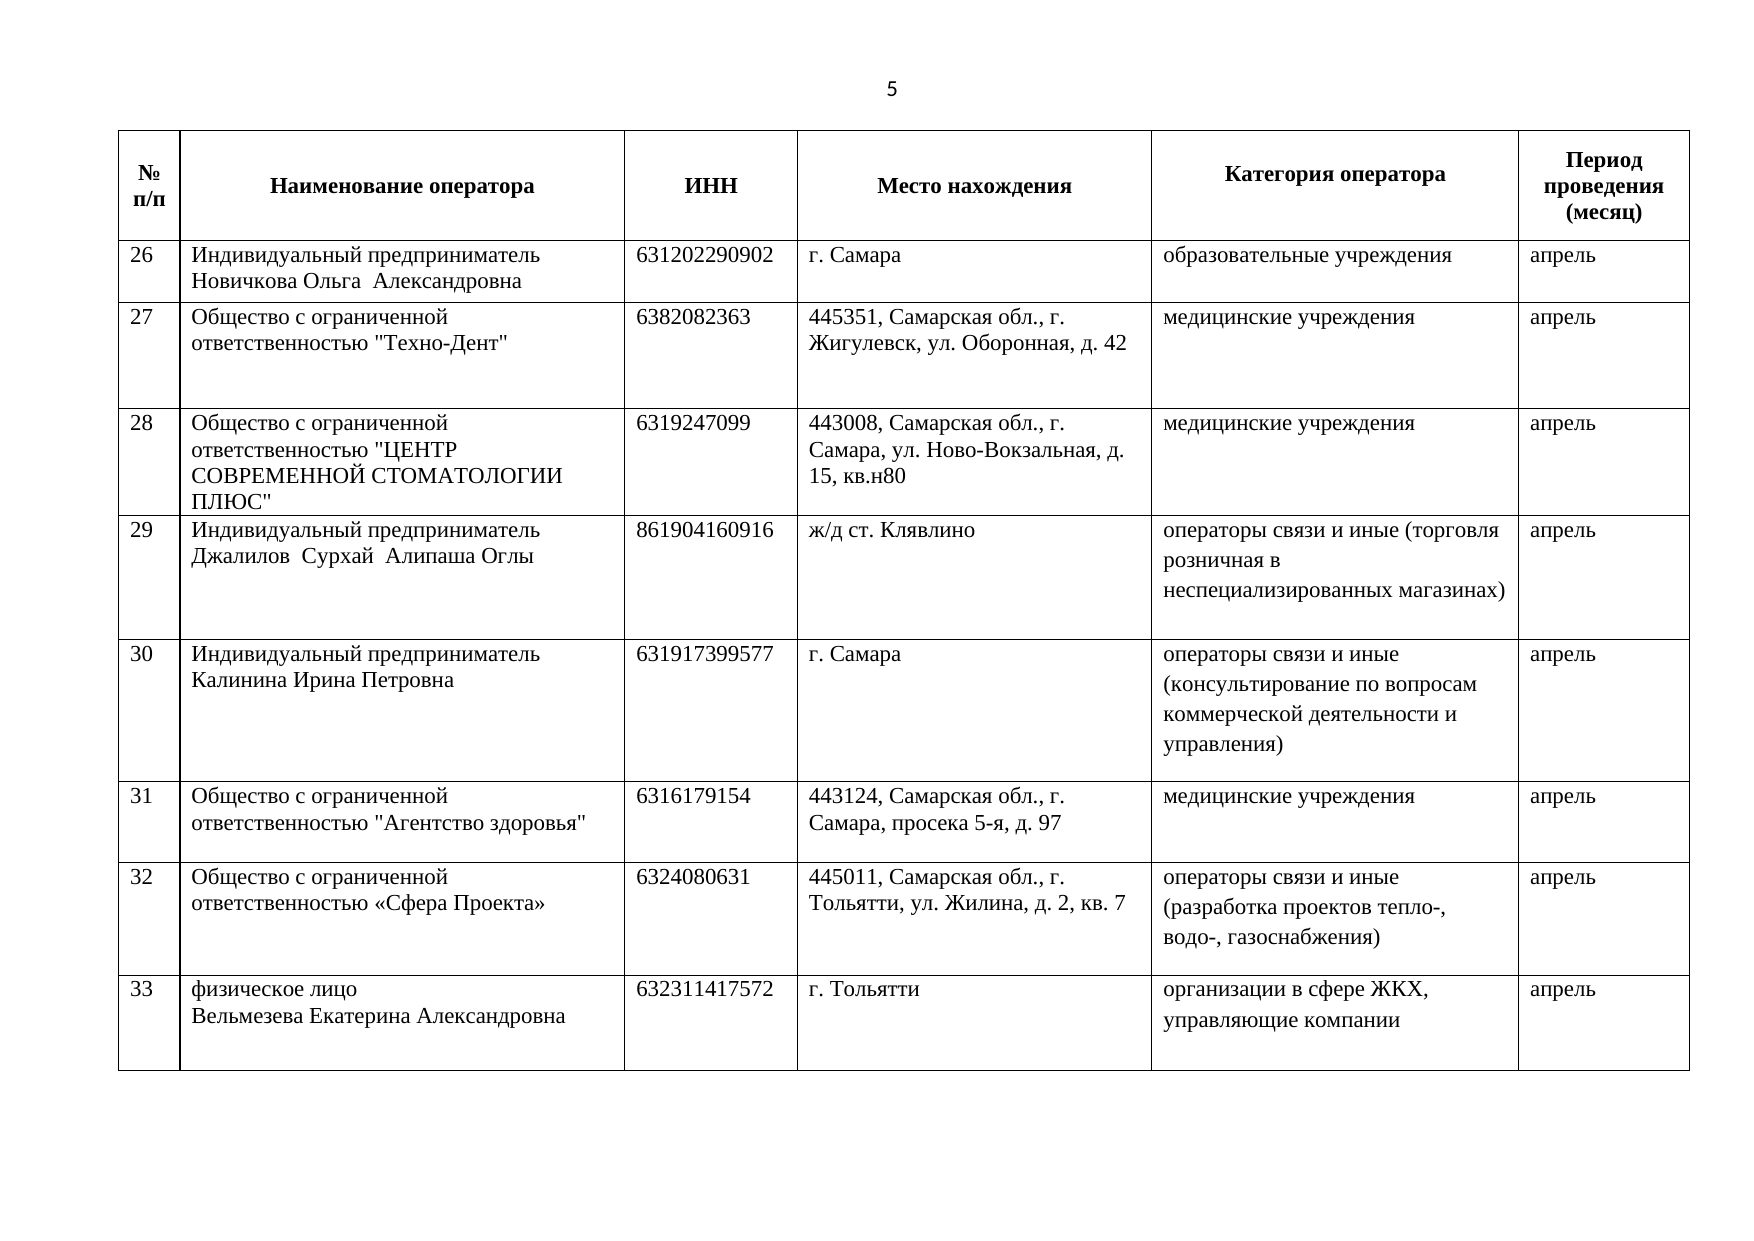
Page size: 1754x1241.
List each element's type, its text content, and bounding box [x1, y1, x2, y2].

table_cell апрель [1519, 976, 1689, 1069]
table_cell организации в сфере ЖКХ, управляющие компании [1152, 976, 1518, 1069]
table_cell медицинские учреждения [1152, 303, 1518, 408]
table_cell Общество с ограниченной ответственностью "Техно-Дент" [181, 303, 624, 408]
table_cell физическое лицо Вельмезева Екатерина Александровна [181, 976, 624, 1069]
table_header Наименование оператора [181, 131, 624, 239]
table_cell 6319247099 [625, 409, 797, 515]
table_cell 6382082363 [625, 303, 797, 408]
table_cell г. Тольятти [798, 976, 1151, 1069]
table_cell операторы связи и иные (торговля розничная в неспециализированных магазинах) [1152, 516, 1518, 638]
table_cell г. Самара [798, 241, 1151, 302]
table_header Период проведения (месяц) [1519, 131, 1689, 239]
table_cell Общество с ограниченной ответственностью "ЦЕНТР СОВРЕМЕННОЙ СТОМАТОЛОГИИ ПЛЮС" [181, 409, 624, 515]
table_header Место нахождения [798, 131, 1151, 239]
table_cell 6316179154 [625, 782, 797, 862]
table_cell апрель [1519, 640, 1689, 781]
table_cell медицинские учреждения [1152, 409, 1518, 515]
table_cell 30 [119, 640, 179, 781]
table_cell операторы связи и иные (консультирование по вопросам коммерческой деятельности и управления) [1152, 640, 1518, 781]
table_cell 443008, Самарская обл., г. Самара, ул. Ново-Вокзальная, д. 15, кв.н80 [798, 409, 1151, 515]
table_cell 29 [119, 516, 179, 638]
table_cell 28 [119, 409, 179, 515]
table_cell 443124, Самарская обл., г. Самара, просека 5-я, д. 97 [798, 782, 1151, 862]
table_header ИНН [625, 131, 797, 239]
table_cell апрель [1519, 863, 1689, 974]
table_cell 631917399577 [625, 640, 797, 781]
table_cell 445351, Самарская обл., г. Жигулевск, ул. Оборонная, д. 42 [798, 303, 1151, 408]
table_cell 861904160916 [625, 516, 797, 638]
table_cell 445011, Самарская обл., г. Тольятти, ул. Жилина, д. 2, кв. 7 [798, 863, 1151, 974]
table_cell апрель [1519, 409, 1689, 515]
table_cell 33 [119, 976, 179, 1069]
table_cell апрель [1519, 782, 1689, 862]
table_cell 632311417572 [625, 976, 797, 1069]
table_cell 27 [119, 303, 179, 408]
table_cell 631202290902 [625, 241, 797, 302]
table_cell медицинские учреждения [1152, 782, 1518, 862]
table_cell Общество с ограниченной ответственностью "Агентство здоровья" [181, 782, 624, 862]
table_cell Индивидуальный предприниматель Джалилов Сурхай Алипаша Оглы [181, 516, 624, 638]
table_cell Общество с ограниченной ответственностью «Сфера Проекта» [181, 863, 624, 974]
table_header Категория оператора [1152, 131, 1518, 239]
table_cell операторы связи и иные (разработка проектов тепло-, водо-, газоснабжения) [1152, 863, 1518, 974]
table_cell Индивидуальный предприниматель Калинина Ирина Петровна [181, 640, 624, 781]
table_cell образовательные учреждения [1152, 241, 1518, 302]
table_cell апрель [1519, 241, 1689, 302]
table_cell г. Самара [798, 640, 1151, 781]
table_cell апрель [1519, 303, 1689, 408]
table_header № п/п [119, 131, 179, 239]
table_cell Индивидуальный предприниматель Новичкова Ольга Александровна [181, 241, 624, 302]
table_cell ж/д ст. Клявлино [798, 516, 1151, 638]
table_cell 6324080631 [625, 863, 797, 974]
table_cell 31 [119, 782, 179, 862]
table_cell 32 [119, 863, 179, 974]
table_cell апрель [1519, 516, 1689, 638]
table_cell 26 [119, 241, 179, 302]
